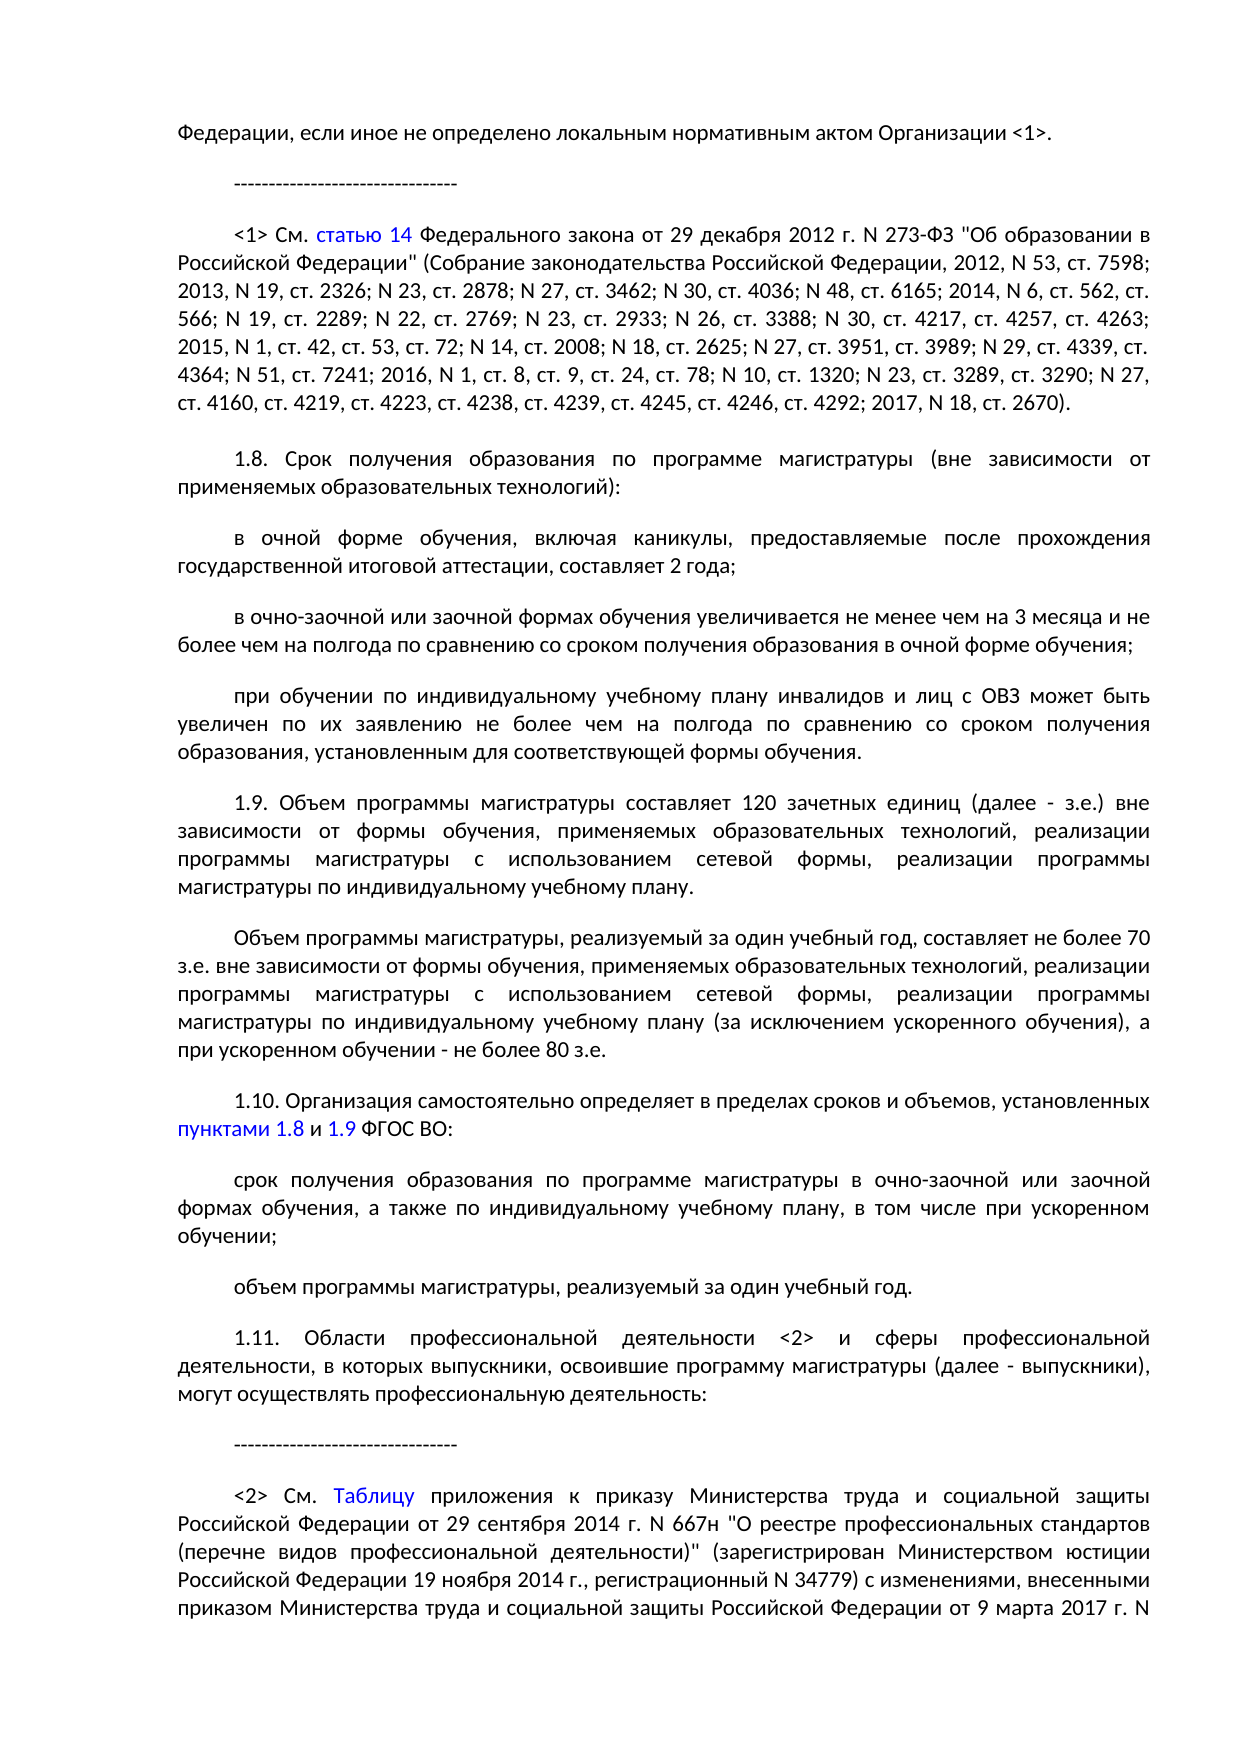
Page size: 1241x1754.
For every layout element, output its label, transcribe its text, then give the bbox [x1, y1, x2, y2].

text -------------------------------- [177, 169, 1152, 197]
text при обучении по индивидуальному учебному плану инвалидов и лиц с ОВЗ может быть увеличен по их заявлению не более чем на полгода по сравнению со сроком получения образования, установленным для соответствующей формы обучения. [177, 681, 1152, 765]
text в очной форме обучения, включая каникулы, предоставляемые после прохождения государственной итоговой аттестации, составляет 2 года; [177, 523, 1152, 579]
text 1.9. Объем программы магистратуры составляет 120 зачетных единиц (далее - з.е.) вне зависимости от формы обучения, применяемых образовательных технологий, реализации программы магистратуры с использованием сетевой формы, реализации программы магистратуры по индивидуальному учебному плану. [177, 788, 1152, 900]
text 1.11. Области профессиональной деятельности <2> и сферы профессиональной деятельности, в которых выпускники, освоившие программу магистратуры (далее - выпускники), могут осуществлять профессиональную деятельность: [177, 1323, 1152, 1407]
text -------------------------------- [177, 1430, 1152, 1458]
text объем программы магистратуры, реализуемый за один учебный год. [177, 1272, 1152, 1300]
text 1.8. Срок получения образования по программе магистратуры (вне зависимости от применяемых образовательных технологий): [177, 444, 1152, 500]
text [177, 118, 1152, 146]
text 1.10. Организация самостоятельно определяет в пределах сроков и объемов, установленных пунктами 1.8 и 1.9 ФГОС ВО: [177, 1086, 1152, 1142]
text Объем программы магистратуры, реализуемый за один учебный год, составляет не более 70 з.е. вне зависимости от формы обучения, применяемых образовательных технологий, реализации программы магистратуры с использованием сетевой формы, реализации программы магистратуры по индивидуальному учебному плану (за исключением ускоренного обучения), а при ускоренном обучении - не более 80 з.е. [177, 923, 1152, 1063]
text срок получения образования по программе магистратуры в очно-заочной или заочной формах обучения, а также по индивидуальному учебному плану, в том числе при ускоренном обучении; [177, 1165, 1152, 1249]
text <1> См. статью 14 Федерального закона от 29 декабря 2012 г. N 273-ФЗ "Об образовании в Российской Федерации" (Собрание законодательства Российской Федерации, 2012, N 53, ст. 7598; 2013, N 19, ст. 2326; N 23, ст. 2878; N 27, ст. 3462; N 30, ст. 4036; N 48, ст. 6165; 2014, N 6, ст. 562, ст. 566; N 19, ст. 2289; N 22, ст. 2769; N 23, ст. 2933; N 26, ст. 3388; N 30, ст. 4217, ст. 4257, ст. 4263; 2015, N 1, ст. 42, ст. 53, ст. 72; N 14, ст. 2008; N 18, ст. 2625; N 27, ст. 3951, ст. 3989; N 29, ст. 4339, ст. 4364; N 51, ст. 7241; 2016, N 1, ст. 8, ст. 9, ст. 24, ст. 78; N 10, ст. 1320; N 23, ст. 3289, ст. 3290; N 27, ст. 4160, ст. 4219, ст. 4223, ст. 4238, ст. 4239, ст. 4245, ст. 4246, ст. 4292; 2017, N 18, ст. 2670). [177, 220, 1152, 416]
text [177, 1481, 1152, 1621]
text в очно-заочной или заочной формах обучения увеличивается не менее чем на 3 месяца и не более чем на полгода по сравнению со сроком получения образования в очной форме обучения; [177, 602, 1152, 658]
